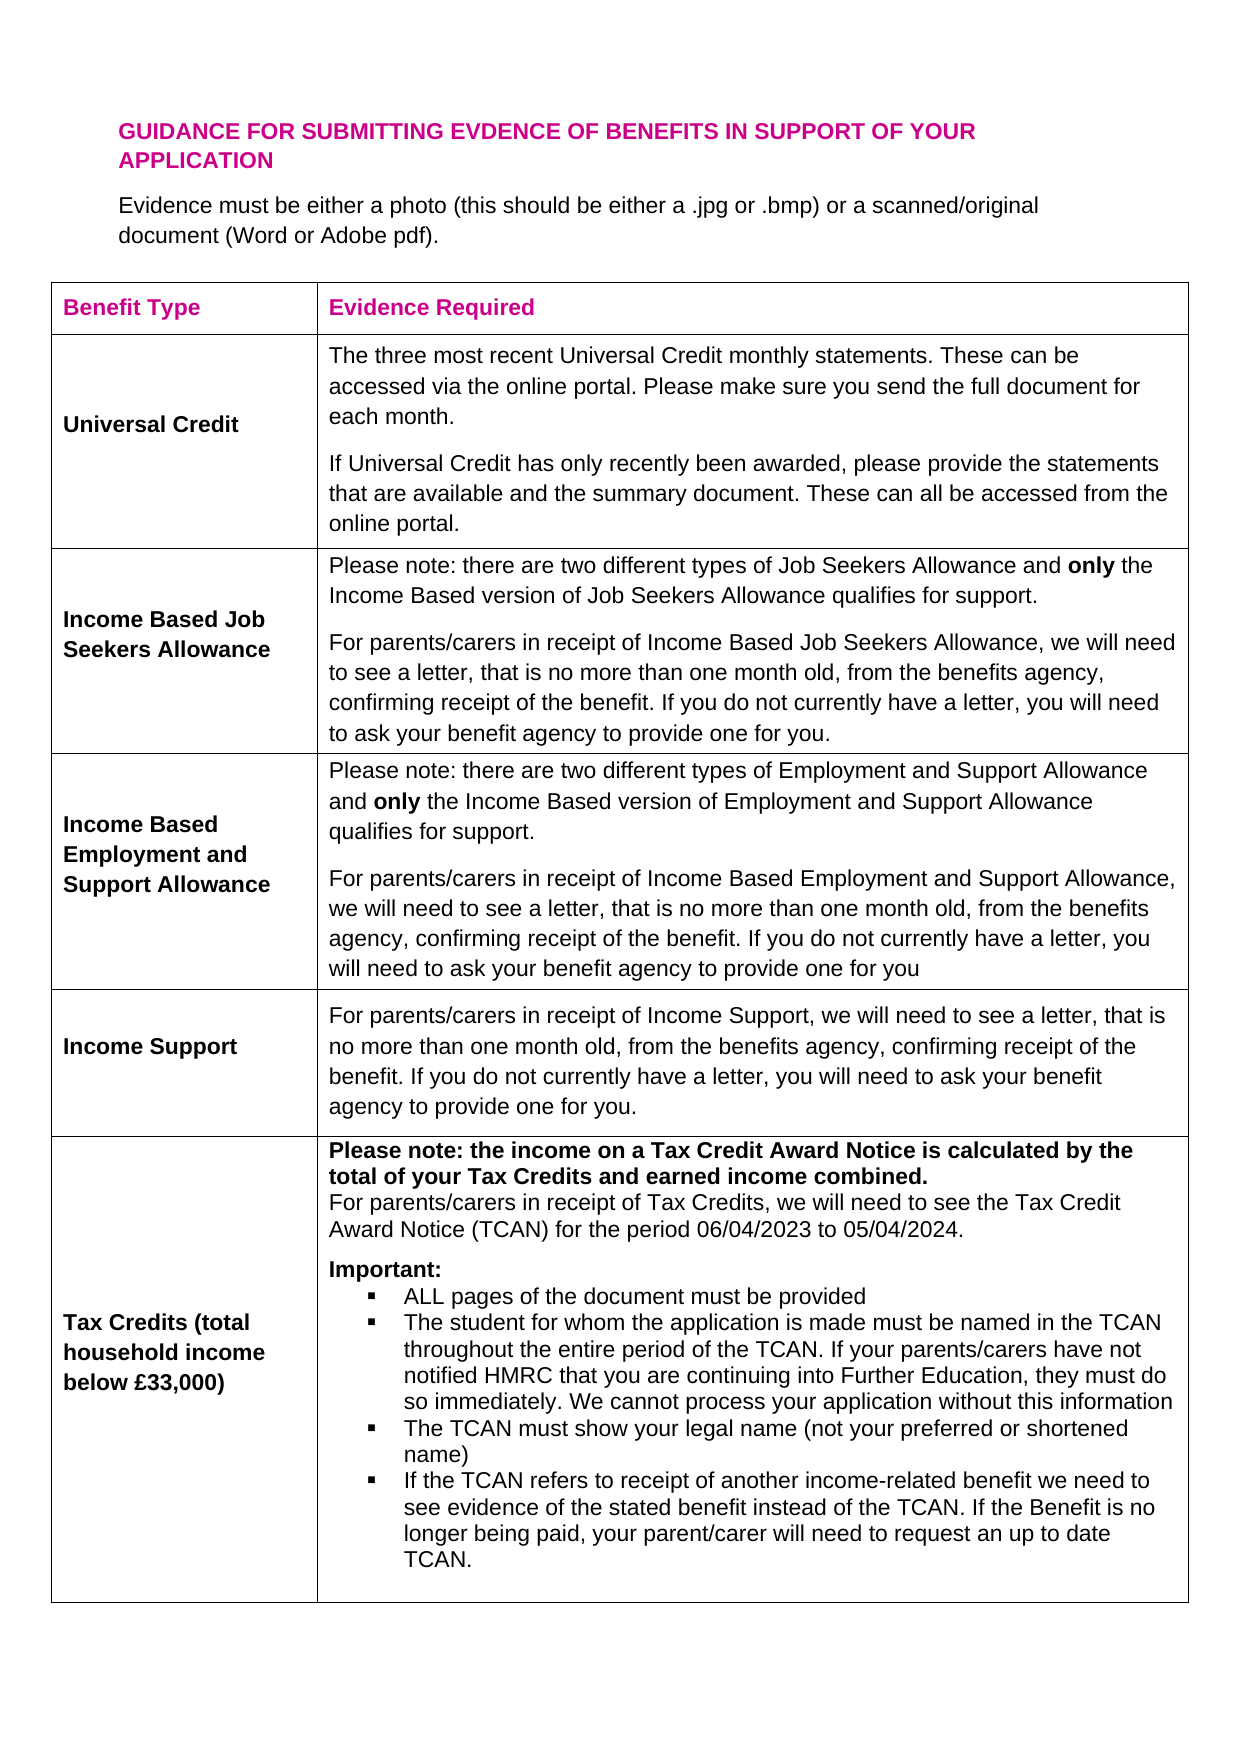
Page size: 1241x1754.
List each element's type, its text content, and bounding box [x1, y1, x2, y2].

table_cell Please note: the income on a Tax Credit Award Notice is calculated by the total of your Tax Credits and earned income combined. For parents/carers in receipt of Tax Credits, we will need to see the Tax Credit Award Notice (TCAN) for the period 06/04/2023 to 05/04/2024. Important: ALL pages of the document must be provided The student for whom the application is made must be named in the TCAN throughout the entire period of the TCAN. If your parents/carers have not notified HMRC that you are continuing into Further Education, they must do so immediately. We cannot process your application without this information The TCAN must show your legal name (not your preferred or shortened name) If the TCAN refers to receipt of another income-related benefit we need to see evidence of the stated benefit instead of the TCAN. If the Benefit is no longer being paid, your parent/carer will need to request an up to date TCAN. [318, 1137, 1188, 1602]
table_cell Please note: there are two different types of Job Seekers Allowance and only the Income Based version of Job Seekers Allowance qualifies for support. For parents/carers in receipt of Income Based Job Seekers Allowance, we will need to see a letter, that is no more than one month old, from the benefits agency, confirming receipt of the benefit. If you do not currently have a letter, you will need to ask your benefit agency to provide one for you. [318, 549, 1188, 753]
table_cell Please note: there are two different types of Employment and Support Allowance and only the Income Based version of Employment and Support Allowance qualifies for support. For parents/carers in receipt of Income Based Employment and Support Allowance, we will need to see a letter, that is no more than one month old, from the benefits agency, confirming receipt of the benefit. If you do not currently have a letter, you will need to ask your benefit agency to provide one for you [318, 754, 1188, 989]
table_cell Tax Credits (total household income below £33,000) [52, 1137, 317, 1602]
table_cell Income Based Employment and Support Allowance [52, 754, 317, 989]
table_cell Income Support [52, 990, 317, 1136]
text GUIDANCE FOR SUBMITTING EVDENCE OF BENEFITS IN SUPPORT OF YOUR APPLICATION [118, 118, 1122, 173]
text Evidence must be either a photo (this should be either a .jpg or .bmp) or a scanned/original document (Word or Adobe pdf). [118, 192, 1122, 248]
table_header Benefit Type [52, 283, 317, 334]
table_cell The three most recent Universal Credit monthly statements. These can be accessed via the online portal. Please make sure you send the full document for each month. If Universal Credit has only recently been awarded, please provide the statements that are available and the summary document. These can all be accessed from the online portal. [318, 335, 1188, 548]
table_cell For parents/carers in receipt of Income Support, we will need to see a letter, that is no more than one month old, from the benefits agency, confirming receipt of the benefit. If you do not currently have a letter, you will need to ask your benefit agency to provide one for you. [318, 990, 1188, 1136]
table_cell Universal Credit [52, 335, 317, 548]
table_header Evidence Required [318, 283, 1188, 334]
table_cell Income Based Job Seekers Allowance [52, 549, 317, 753]
